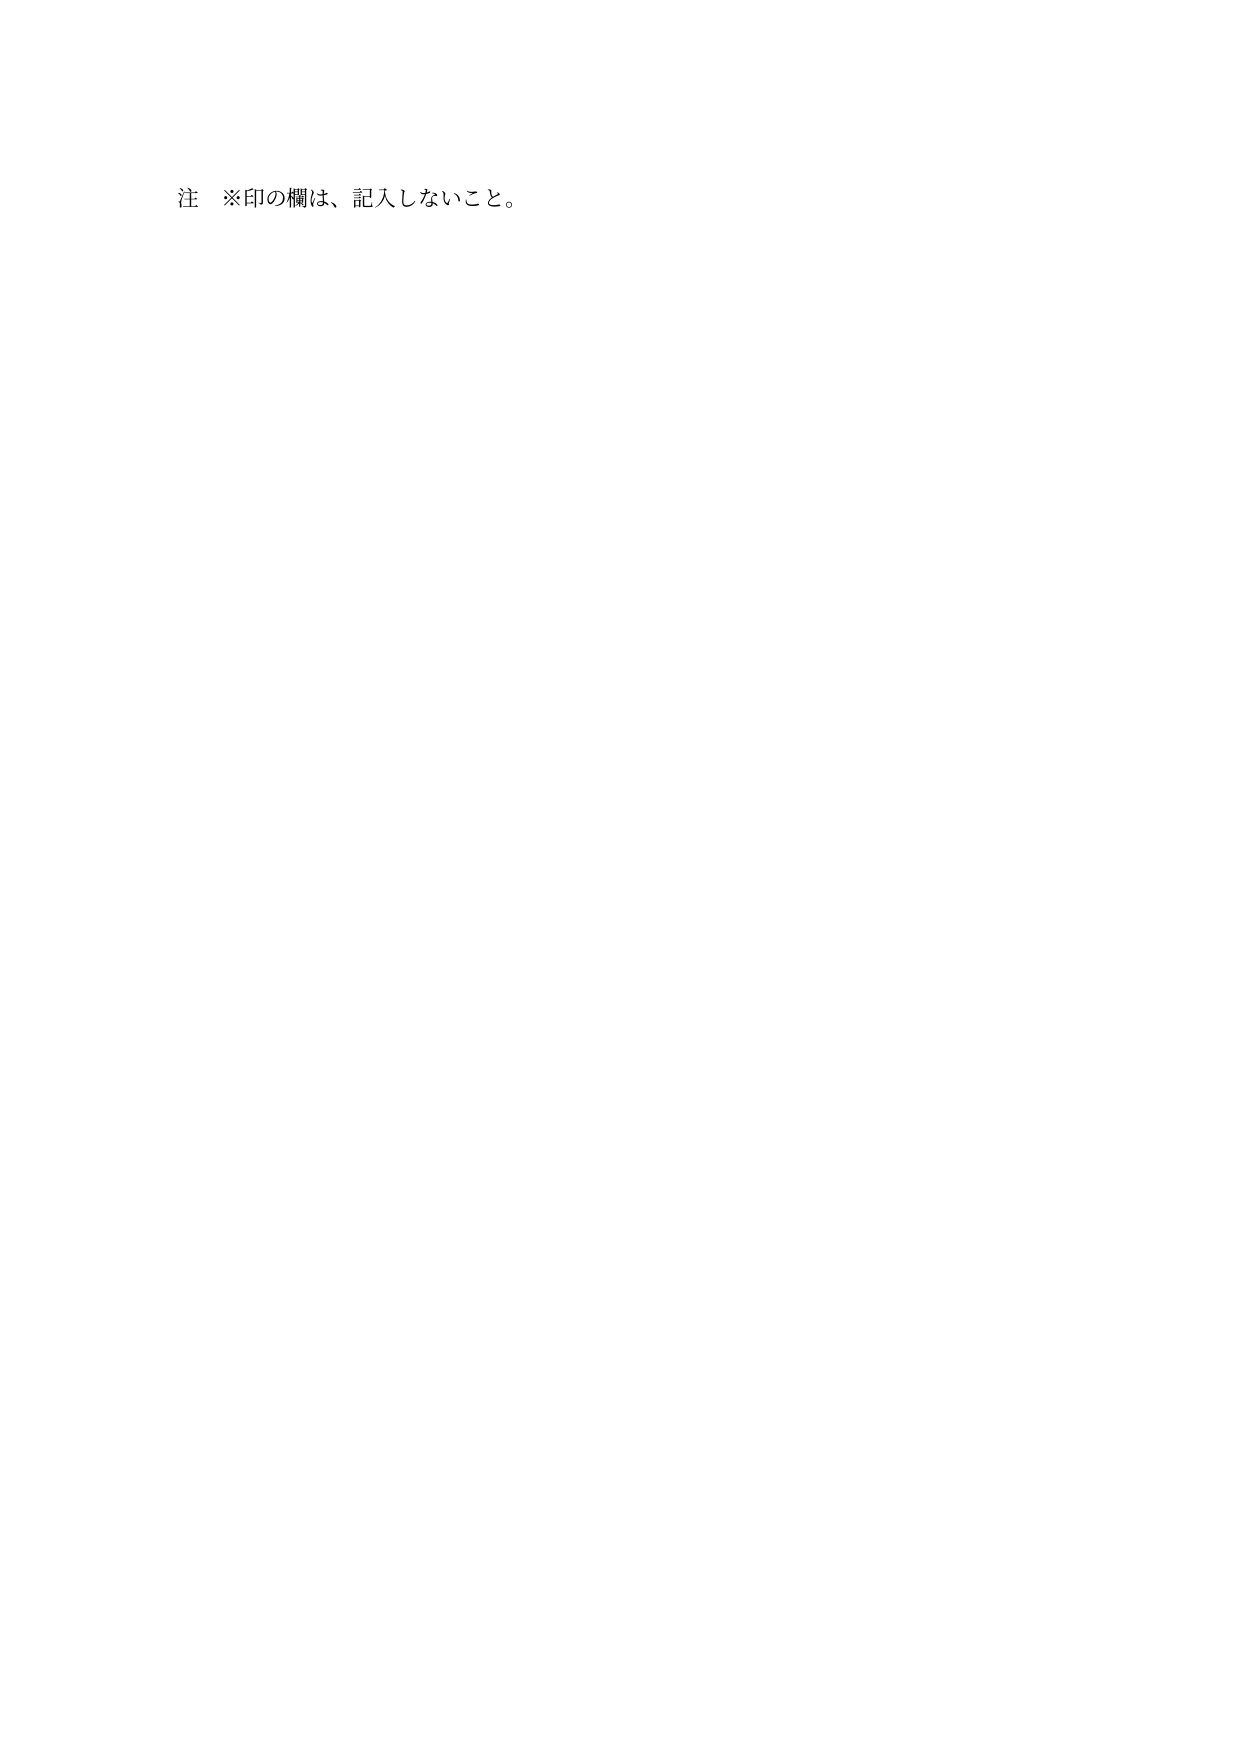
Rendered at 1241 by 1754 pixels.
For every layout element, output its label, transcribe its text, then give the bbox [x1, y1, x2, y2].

text 注 ※印の欄は、記入しないこと。 [177, 179, 1063, 214]
